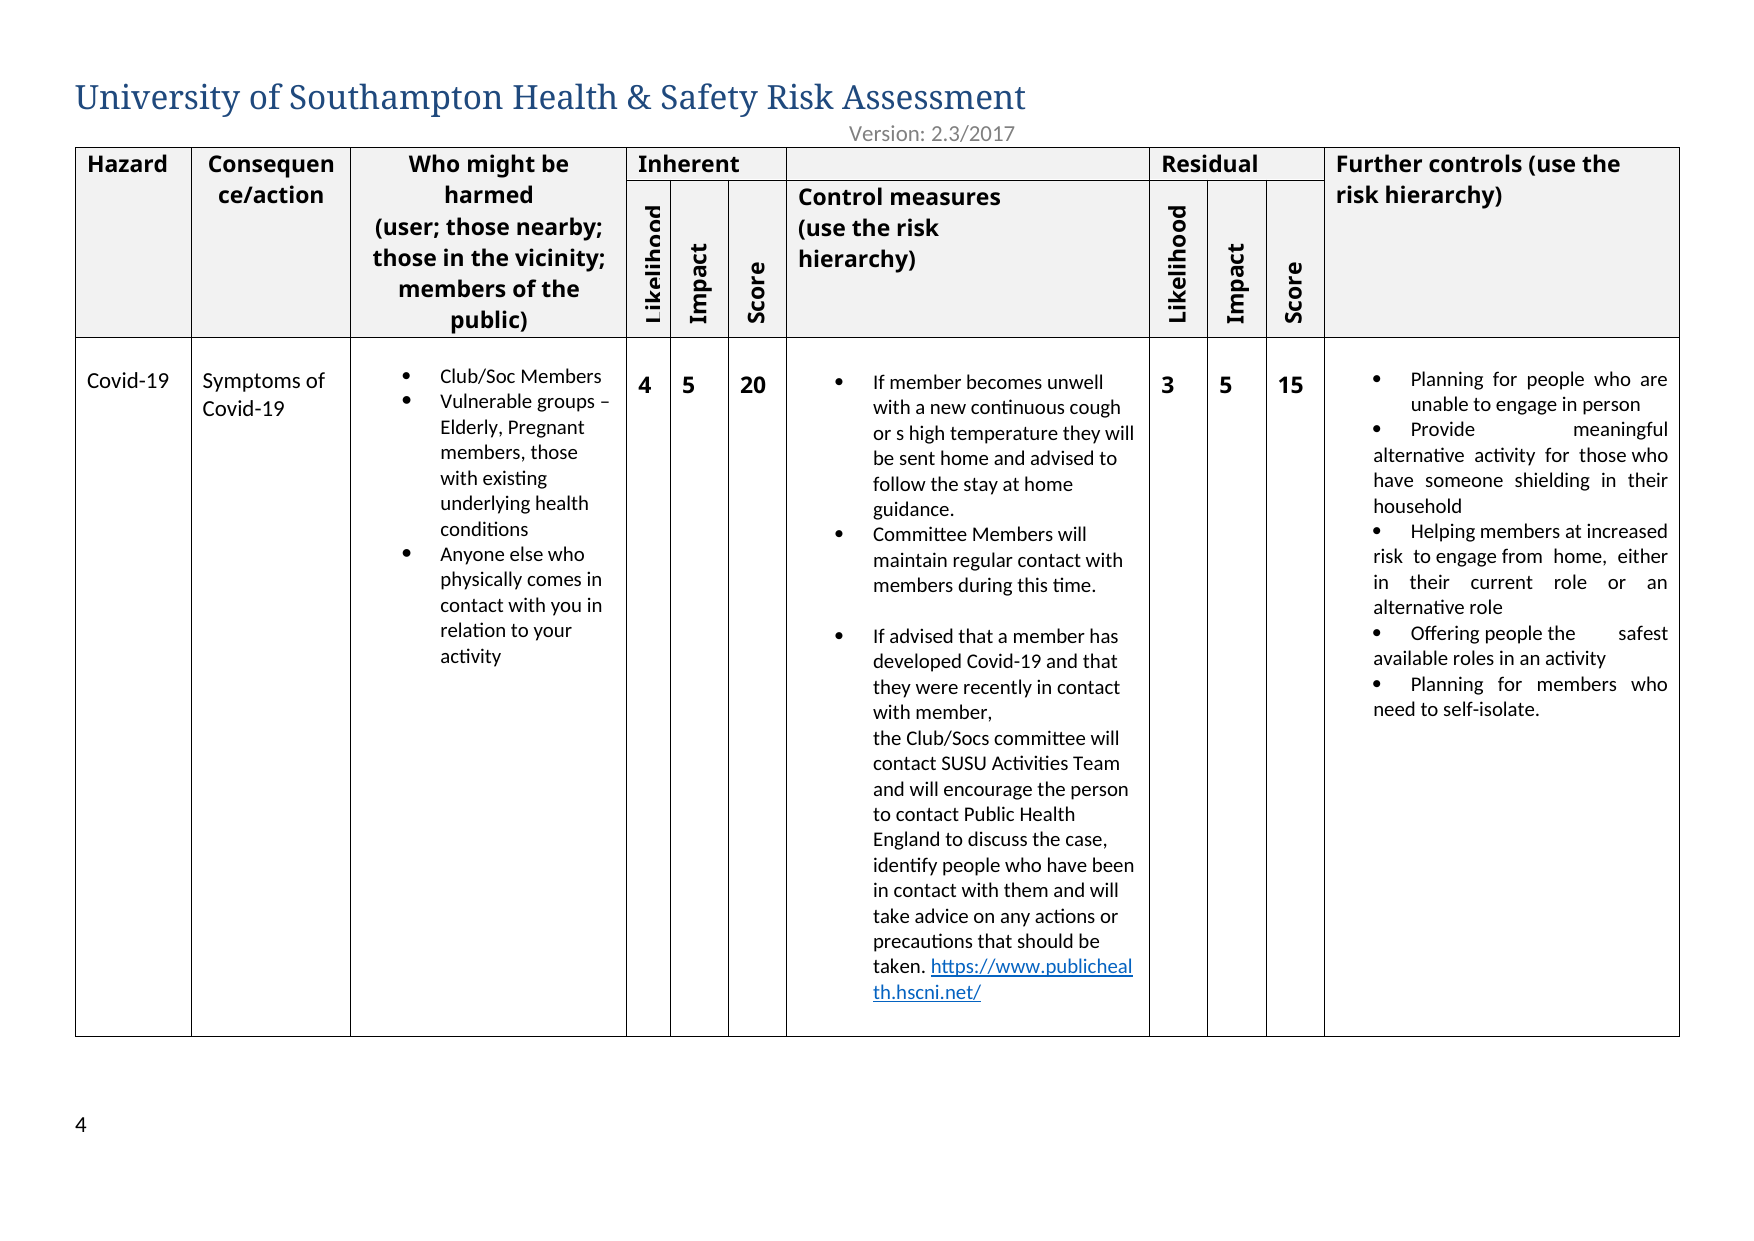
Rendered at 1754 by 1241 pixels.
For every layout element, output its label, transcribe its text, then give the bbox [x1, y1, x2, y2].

table_header Hazard [76, 148, 191, 337]
table_cell 4 [627, 338, 670, 1036]
table_cell Covid-19 [76, 338, 191, 1036]
table_header Inherent [627, 148, 786, 179]
table_cell Score [729, 181, 786, 337]
table_cell 20 [729, 338, 786, 1036]
table_cell Impact [671, 181, 728, 337]
table_cell 3 [1150, 338, 1207, 1036]
table_header Residual [1150, 148, 1324, 179]
table_header Consequence/action [192, 148, 350, 337]
table_cell Symptoms of Covid-19 [192, 338, 350, 1036]
table_cell Likelihood [627, 181, 670, 337]
table_header Who might be harmed (user; those nearby; those in the vicinity; members of the public) [351, 148, 626, 337]
table_header Further controls (use the risk hierarchy) [1325, 148, 1679, 337]
table_cell Score [1267, 181, 1324, 337]
table_cell Likelihood [1150, 181, 1207, 337]
table_cell Control measures (use the risk hierarchy) [787, 181, 1149, 337]
table_cell 5 [1208, 338, 1266, 1036]
table_header [787, 148, 1149, 179]
table_cell 5 [671, 338, 728, 1036]
table_cell Impact [1208, 181, 1266, 337]
table_cell If member becomes unwell with a new continuous cough or s high temperature they will be sent home and advised to follow the stay at home guidance. Committee Members will maintain regular contact with members during this time. If advised that a member has developed Covid-19 and that they were recently in contact with member, the Club/Socs committee will contact SUSU Activities Team and will encourage the person to contact Public Health England to discuss the case, identify people who have been in contact with them and will take advice on any actions or precautions that should be taken. https://www.publichealth.hscni.net/ [787, 338, 1149, 1036]
table_cell Planning for people who are unable to engage in person Provide meaningful alternative activity for those who have someone shielding in their household Helping members at increased risk to engage from home, either in their current role or an alternative role Offering people the safest available roles in an activity Planning for members who need to self-isolate. [1325, 338, 1679, 1036]
table_cell 15 [1267, 338, 1324, 1036]
